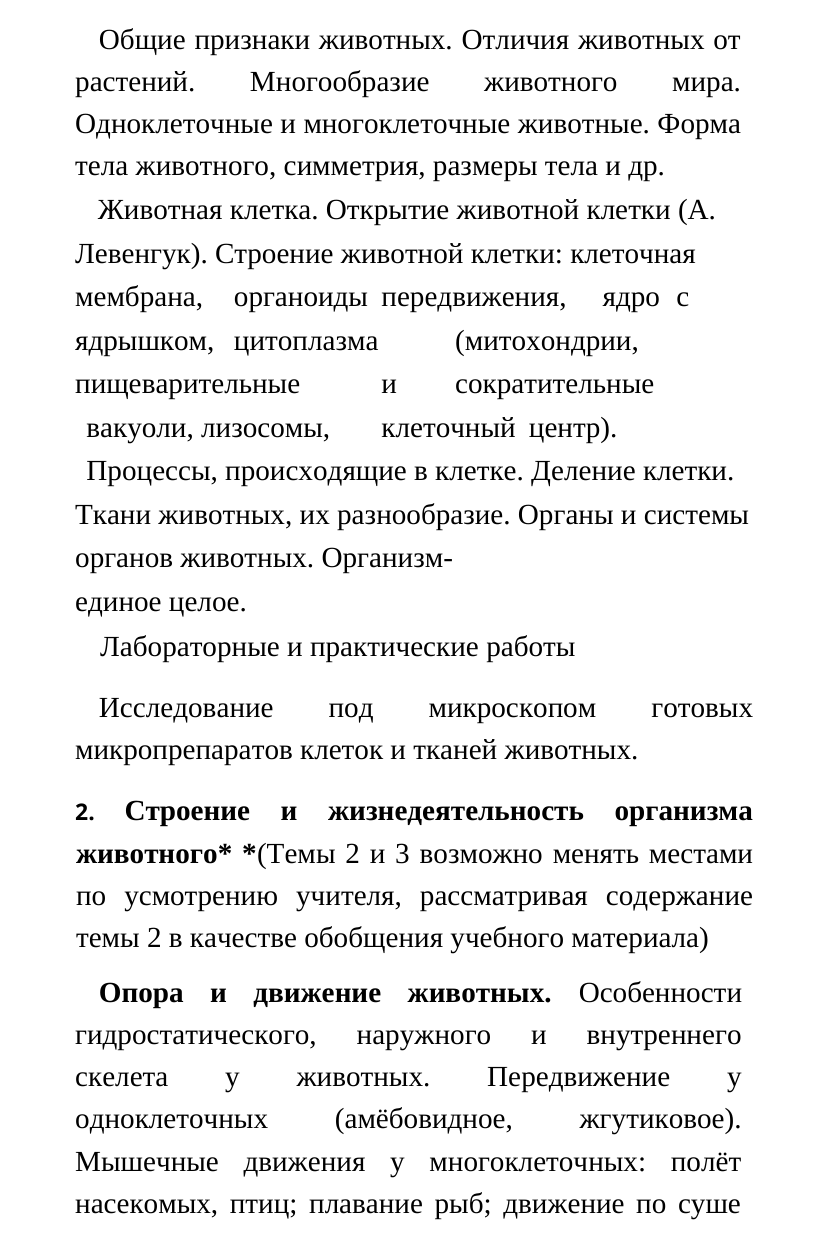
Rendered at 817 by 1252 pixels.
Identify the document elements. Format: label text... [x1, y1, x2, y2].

text Общие признаки животных. Отличия животных от растений. Многообразие животного мира. Одноклеточные и многоклеточные животные. Форма тела животного, симметрия, размеры тела и др. [75, 22, 741, 182]
text Исследование под микроскопом готовых микропрепаратов клеток и тканей животных. [75, 690, 753, 766]
text Лабораторные и практические работы [100, 629, 753, 663]
text единое целое. [75, 584, 753, 618]
text 2. Строение и жизнедеятельность организма животного* *(Темы 2 и 3 возможно менять местами по усмотрению учителя, рассматривая содержание темы 2 в качестве обобщения учебного материала) [75, 793, 753, 954]
text Животная клетка. Открытие животной клетки (А. Левенгук). Строение животной клетки: клеточная мембрана, органоиды передвижения, ядро с ядрышком, цитоплазма (митохондрии, пищеварительные и сократительные вакуоли, лизосомы, клеточный центр). Процессы, происходящие в клетке. Деление клетки. Ткани животных, их разнообразие. Органы и системы органов животных. Организм- [75, 192, 754, 574]
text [75, 975, 742, 1219]
